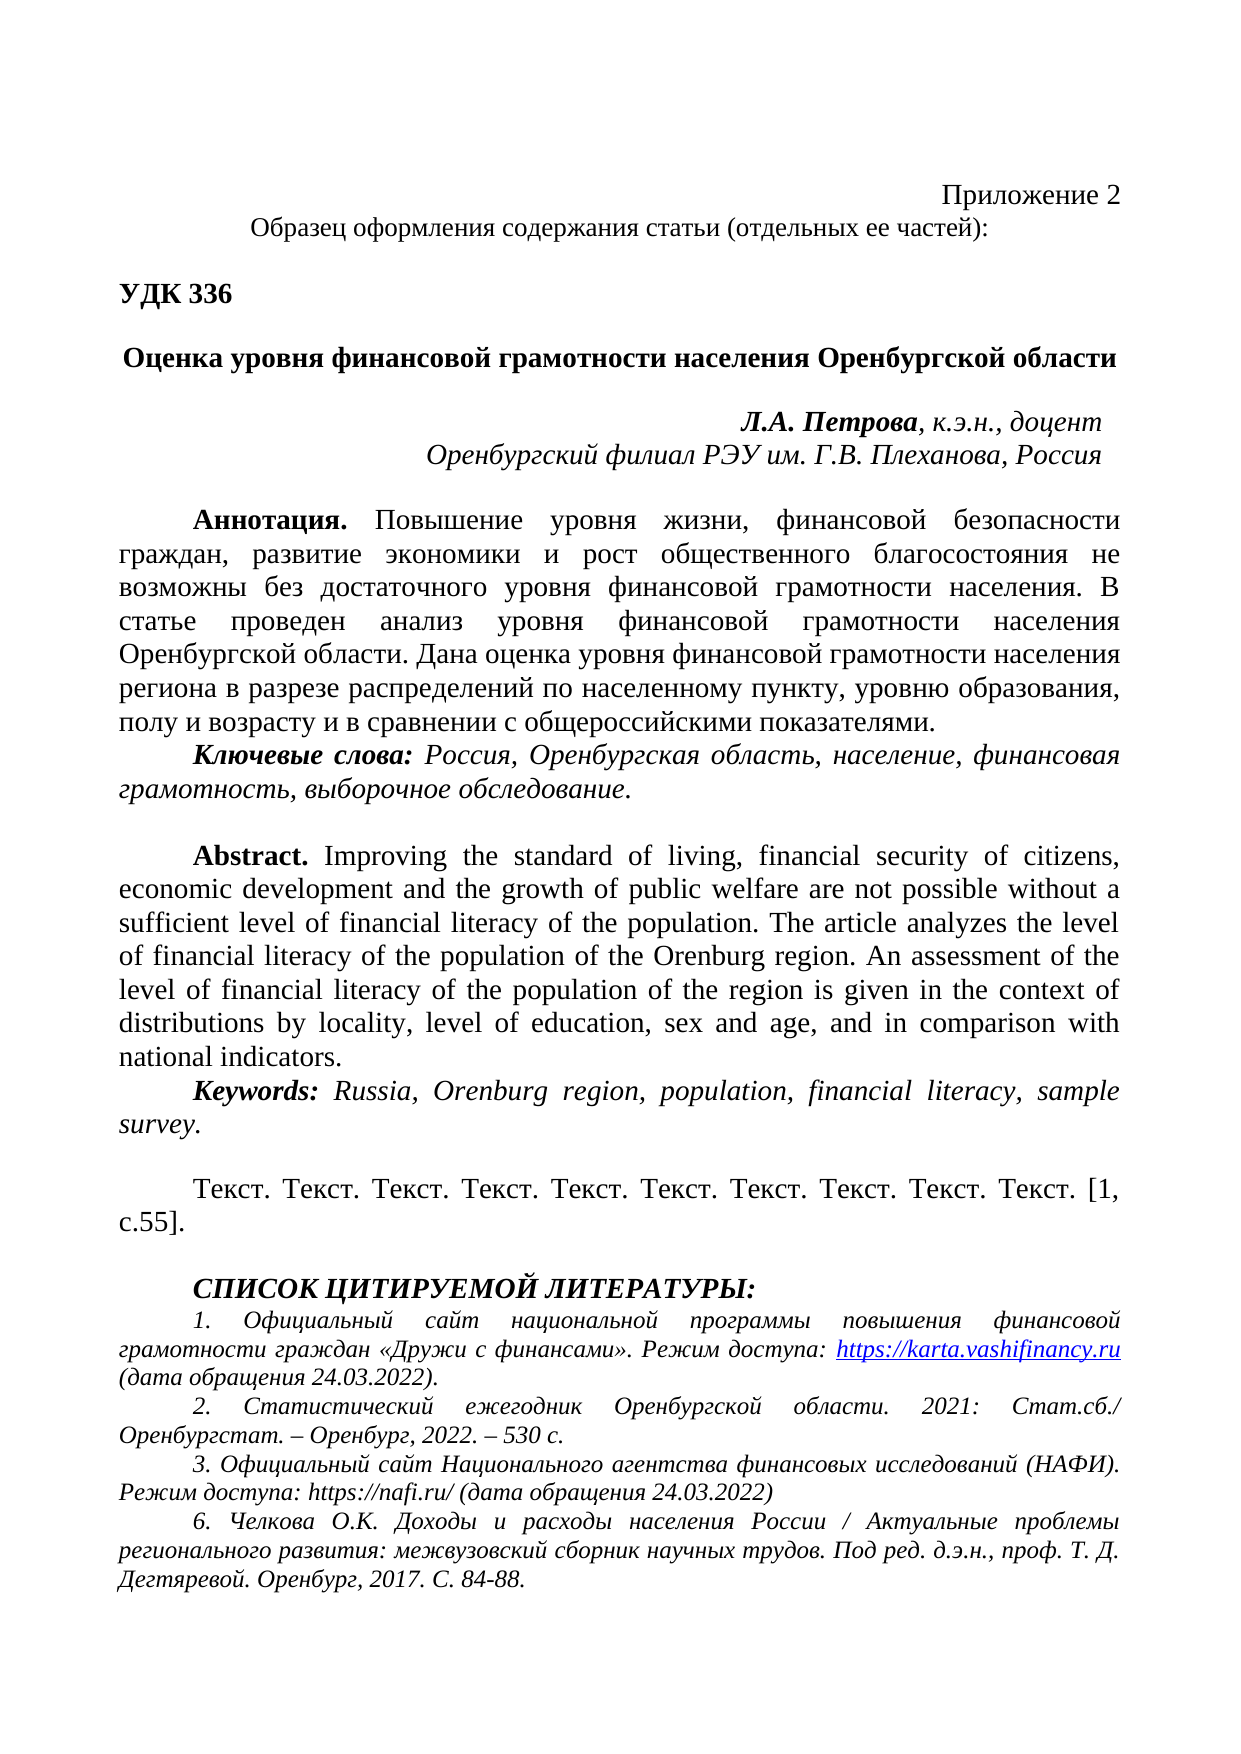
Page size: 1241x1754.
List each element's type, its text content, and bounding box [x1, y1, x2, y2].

text 3. Официальный сайт Национального агентства финансовых исследований (НАФИ). Режим доступа: https://nafi.ru/ (дата обращения 24.03.2022) [119, 1449, 1121, 1506]
text Ключевые слова: Россия, Оренбургская область, население, финансовая грамотность, выборочное обследование. [119, 737, 1121, 804]
text 6. Челкова О.К. Доходы и расходы населения России / Актуальные проблемы регионального развития: межвузовский сборник научных трудов. Под ред. д.э.н., проф. Т. Д. Дегтяревой. Оренбург, 2017. С. 84-88. [119, 1506, 1121, 1592]
text Оценка уровня финансовой грамотности населения Оренбургской области [119, 343, 1121, 373]
text 2. Статистический ежегодник Оренбургской области. 2021: Стат.сб./ Оренбургстат. – Оренбург, 2022. – 530 с. [119, 1391, 1121, 1449]
text Abstract. Improving the standard of living, financial security of citizens, economic development and the growth of public welfare are not possible without a sufficient level of financial literacy of the population. The article analyzes the level of financial literacy of the population of the Orenburg region. An assessment of the level of financial literacy of the population of the region is given in the context of distributions by locality, level of education, sex and age, and in comparison with national indicators. [119, 838, 1121, 1073]
text Приложение 2 [606, 177, 1121, 211]
text Текст. Текст. Текст. Текст. Текст. Текст. Текст. Текст. Текст. Текст. [1, с.55]. [119, 1171, 1121, 1238]
text Образец оформления содержания статьи (отдельных ее частей): [119, 211, 1121, 242]
text Аннотация. Повышение уровня жизни, финансовой безопасности граждан, развитие экономики и рост общественного благосостояния не возможны без достаточного уровня финансовой грамотности населения. В статье проведен анализ уровня финансовой грамотности населения Оренбургской области. Дана оценка уровня финансовой грамотности населения региона в разрезе распределений по населенному пункту, уровню образования, полу и возрасту и в сравнении с общероссийскими показателями. [119, 502, 1121, 737]
text Л.А. Петрова, к.э.н., доцент [119, 404, 1102, 438]
text СПИСОК ЦИТИРУЕМОЙ ЛИТЕРАТУРЫ: [119, 1271, 1121, 1305]
text УДК 336 [119, 276, 1121, 310]
text Оренбургский филиал РЭУ им. Г.В. Плеханова, Россия [119, 438, 1102, 471]
text 1. Официальный сайт национальной программы повышения финансовой грамотности граждан «Дружи с финансами». Режим доступа: https://karta.vashifinancy.ru (дата обращения 24.03.2022). [119, 1305, 1121, 1391]
text Keywords: Russia, Orenburg region, population, financial literacy, sample survey. [119, 1073, 1121, 1140]
